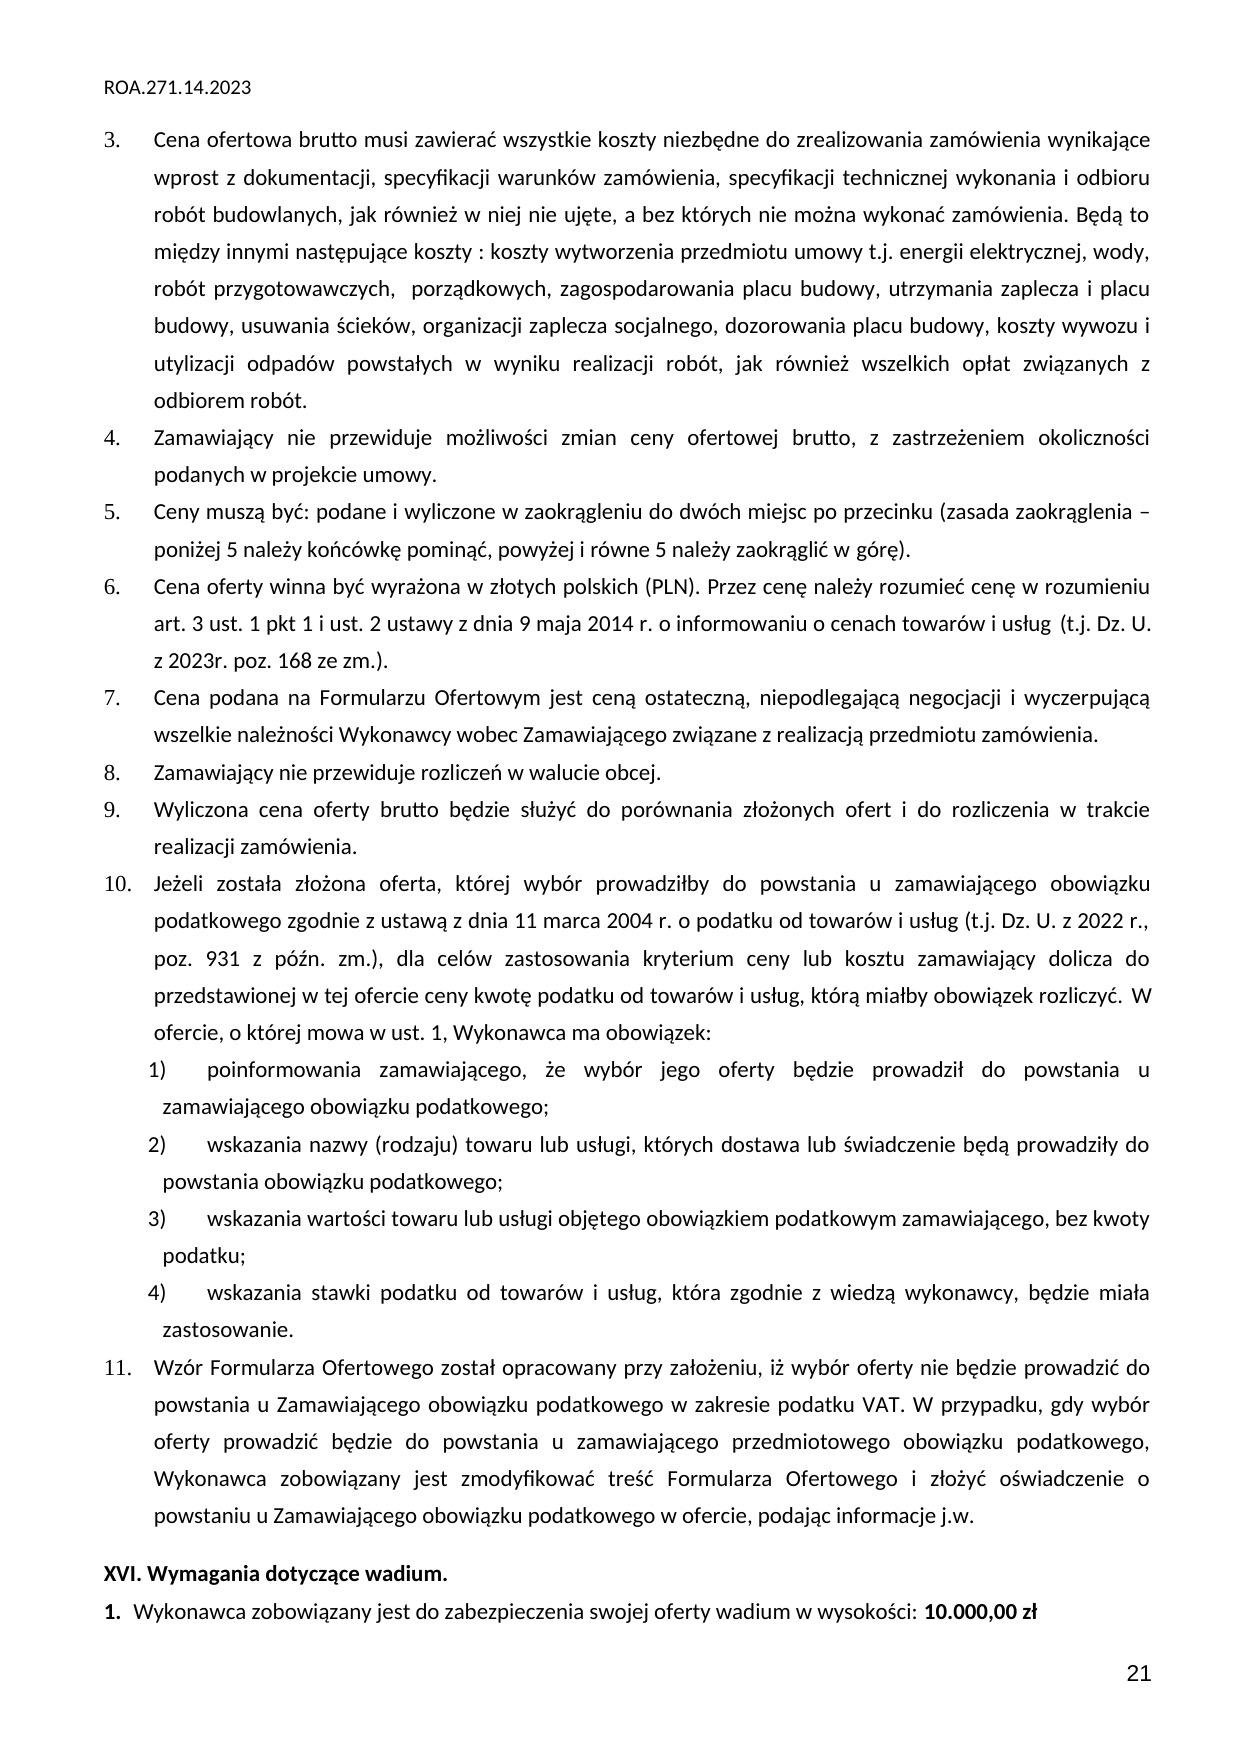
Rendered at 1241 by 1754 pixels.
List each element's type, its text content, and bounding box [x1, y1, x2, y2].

text 2) wskazania nazwy (rodzaju) towaru lub usługi, których dostawa lub świadczenie będą prowadziły do powstania obowiązku podatkowego; [148, 1130, 1152, 1195]
list Zamawiający nie przewiduje możliwości zmian ceny ofertowej brutto, z zastrzeżeniem okoliczności podanych w projekcie umowy. [103, 423, 1152, 488]
text 1) poinformowania zamawiającego, że wybór jego oferty będzie prowadził do powstania u zamawiającego obowiązku podatkowego; [148, 1055, 1152, 1121]
list Zamawiający nie przewiduje rozliczeń w walucie obcej. [103, 758, 1152, 786]
list Cena podana na Formularzu Ofertowym jest ceną ostateczną, niepodlegającą negocjacji i wyczerpującą wszelkie należności Wykonawcy wobec Zamawiającego związane z realizacją przedmiotu zamówienia. [103, 683, 1152, 749]
text 3) wskazania wartości towaru lub usługi objętego obowiązkiem podatkowym zamawiającego, bez kwoty podatku; [148, 1204, 1152, 1269]
list Cena oferty winna być wyrażona w złotych polskich (PLN). Przez cenę należy rozumieć cenę w rozumieniu art. 3 ust. 1 pkt 1 i ust. 2 ustawy z dnia 9 maja 2014 r. o informowaniu o cenach towarów i usług (t.j. Dz. U. z 2023r. poz. 168 ze zm.). [103, 572, 1152, 674]
list Wykonawca zobowiązany jest do zabezpieczenia swojej oferty wadium w wysokości: 10.000,00 zł [103, 1597, 1152, 1625]
subtitle XVI. Wymagania dotyczące wadium. [103, 1559, 1152, 1588]
list Wzór Formularza Ofertowego został opracowany przy założeniu, iż wybór oferty nie będzie prowadzić do powstania u Zamawiającego obowiązku podatkowego w zakresie podatku VAT. W przypadku, gdy wybór oferty prowadzić będzie do powstania u zamawiającego przedmiotowego obowiązku podatkowego, Wykonawca zobowiązany jest zmodyfikować treść Formularza Ofertowego i złożyć oświadczenie o powstaniu u Zamawiającego obowiązku podatkowego w ofercie, podając informacje j.w. [103, 1353, 1152, 1529]
text 4) wskazania stawki podatku od towarów i usług, która zgodnie z wiedzą wykonawcy, będzie miała zastosowanie. [148, 1278, 1152, 1344]
list Jeżeli została złożona oferta, której wybór prowadziłby do powstania u zamawiającego obowiązku podatkowego zgodnie z ustawą z dnia 11 marca 2004 r. o podatku od towarów i usług (t.j. Dz. U. z 2022 r., poz. 931 z późn. zm.), dla celów zastosowania kryterium ceny lub kosztu zamawiający dolicza do przedstawionej w tej ofercie ceny kwotę podatku od towarów i usług, którą miałby obowiązek rozliczyć. W ofercie, o której mowa w ust. 1, Wykonawca ma obowiązek: [103, 869, 1152, 1046]
list Cena ofertowa brutto musi zawierać wszystkie koszty niezbędne do zrealizowania zamówienia wynikające wprost z dokumentacji, specyfikacji warunków zamówienia, specyfikacji technicznej wykonania i odbioru robót budowlanych, jak również w niej nie ujęte, a bez których nie można wykonać zamówienia. Będą to między innymi następujące koszty : koszty wytworzenia przedmiotu umowy t.j. energii elektrycznej, wody, robót przygotowawczych, porządkowych, zagospodarowania placu budowy, utrzymania zaplecza i placu budowy, usuwania ścieków, organizacji zaplecza socjalnego, dozorowania placu budowy, koszty wywozu i utylizacji odpadów powstałych w wyniku realizacji robót, jak również wszelkich opłat związanych z odbiorem robót. [103, 126, 1152, 414]
list Wyliczona cena oferty brutto będzie służyć do porównania złożonych ofert i do rozliczenia w trakcie realizacji zamówienia. [103, 795, 1152, 860]
list Ceny muszą być: podane i wyliczone w zaokrągleniu do dwóch miejsc po przecinku (zasada zaokrąglenia – poniżej 5 należy końcówkę pominąć, powyżej i równe 5 należy zaokrąglić w górę). [103, 497, 1152, 563]
